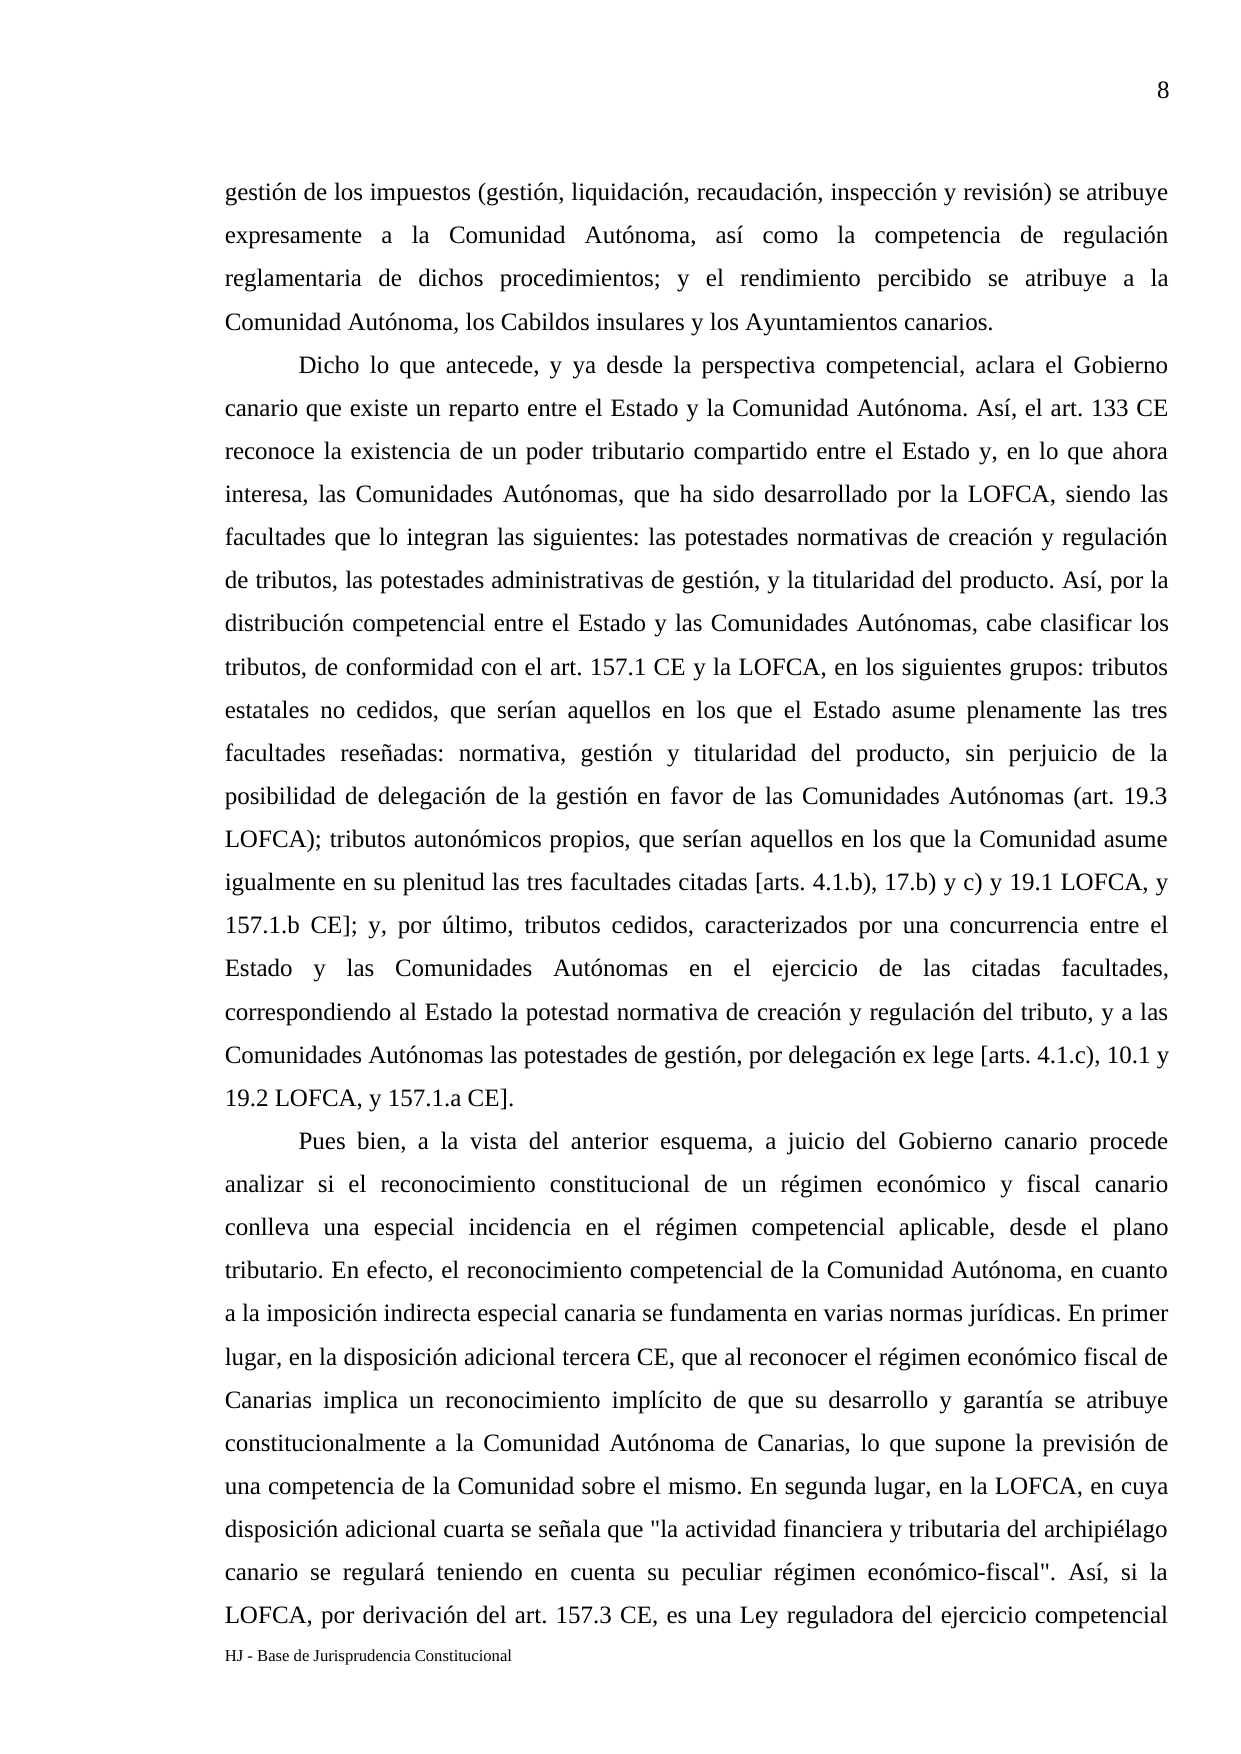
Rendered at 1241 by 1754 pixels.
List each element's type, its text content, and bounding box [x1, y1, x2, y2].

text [224, 1126, 1169, 1629]
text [224, 177, 1169, 335]
text Dicho lo que antecede, y ya desde la perspectiva competencial, aclara el Gobierno canario que existe un reparto entre el Estado y la Comunidad Autónoma. Así, el art. 133 CE reconoce la existencia de un poder tributario compartido entre el Estado y, en lo que ahora interesa, las Comunidades Autónomas, que ha sido desarrollado por la LOFCA, siendo las facultades que lo integran las siguientes: las potestades normativas de creación y regulación de tributos, las potestades administrativas de gestión, y la titularidad del producto. Así, por la distribución competencial entre el Estado y las Comunidades Autónomas, cabe clasificar los tributos, de conformidad con el art. 157.1 CE y la LOFCA, en los siguientes grupos: tributos estatales no cedidos, que serían aquellos en los que el Estado asume plenamente las tres facultades reseñadas: normativa, gestión y titularidad del producto, sin perjuicio de la posibilidad de delegación de la gestión en favor de las Comunidades Autónomas (art. 19.3 LOFCA); tributos autonómicos propios, que serían aquellos en los que la Comunidad asume igualmente en su plenitud las tres facultades citadas [arts. 4.1.b), 17.b) y c) y 19.1 LOFCA, y 157.1.b CE]; y, por último, tributos cedidos, caracterizados por una concurrencia entre el Estado y las Comunidades Autónomas en el ejercicio de las citadas facultades, correspondiendo al Estado la potestad normativa de creación y regulación del tributo, y a las Comunidades Autónomas las potestades de gestión, por delegación ex lege [arts. 4.1.c), 10.1 y 19.2 LOFCA, y 157.1.a CE]. [224, 350, 1169, 1112]
